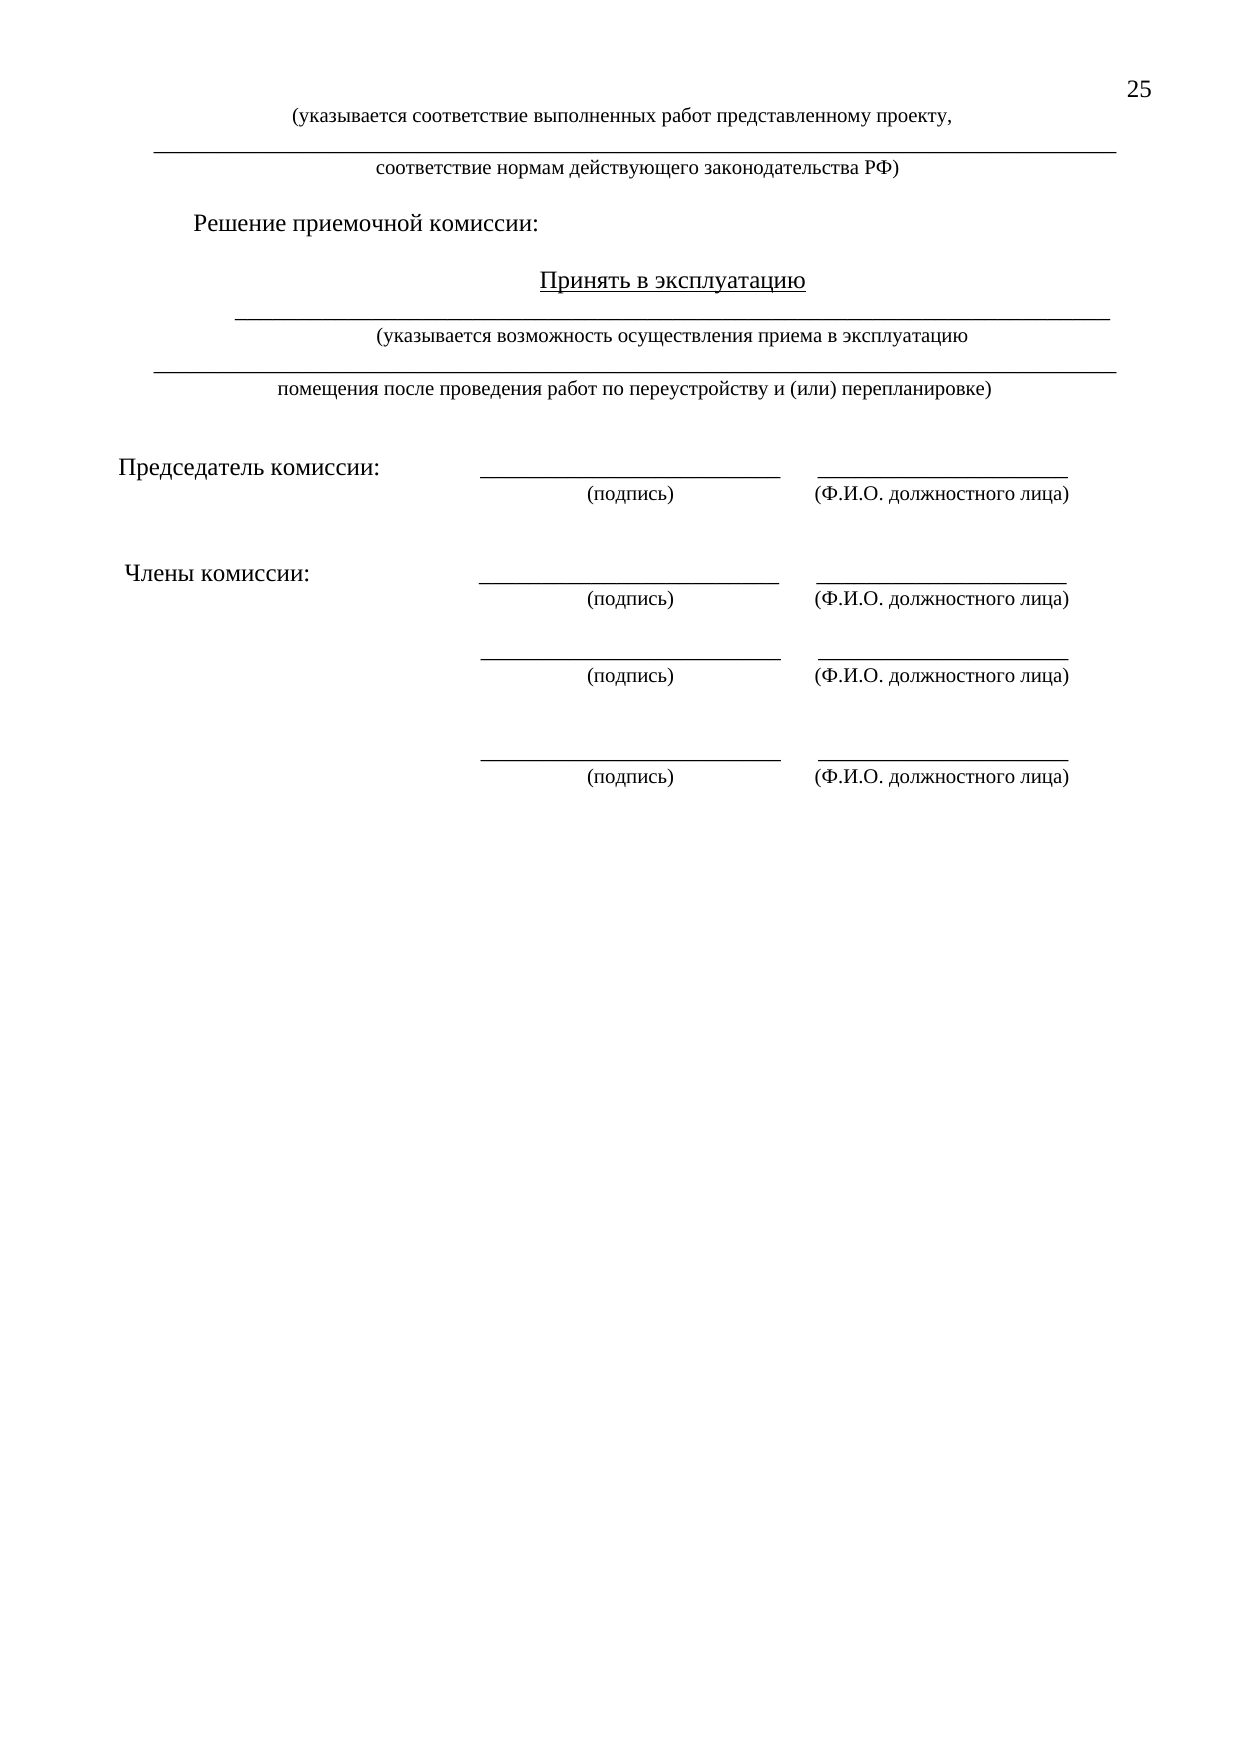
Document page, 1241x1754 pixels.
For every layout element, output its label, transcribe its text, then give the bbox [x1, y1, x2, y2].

text (подпись) (Ф.И.О. должностного лица) [118, 764, 1152, 788]
text _____________________________________________________________________________ помещения после проведения работ по переустройству и (или) перепланировке) [118, 347, 1152, 400]
text ________________________ ____________________ [118, 735, 1152, 764]
text Решение приемочной комиссии: [118, 208, 1152, 237]
text соответствие нормам действующего законодательства РФ) [118, 155, 1152, 179]
text Председатель комиссии: ________________________ ____________________ [118, 452, 1152, 481]
text (указывается возможность осуществления приема в эксплуатацию [118, 323, 1152, 347]
text Принять в эксплуатацию [118, 266, 1152, 294]
text ______________________________________________________________________ [118, 294, 1152, 323]
text ________________________ ____________________ [118, 634, 1152, 663]
text (подпись) (Ф.И.О. должностного лица) [118, 586, 1152, 610]
text (подпись) (Ф.И.О. должностного лица) [118, 481, 1152, 505]
text (указывается соответствие выполненных работ представленному проекту, _____________________________________________________________________________ [118, 102, 1152, 155]
text Члены комиссии: ________________________ ____________________ [118, 558, 1152, 586]
text (подпись) (Ф.И.О. должностного лица) [118, 663, 1152, 687]
